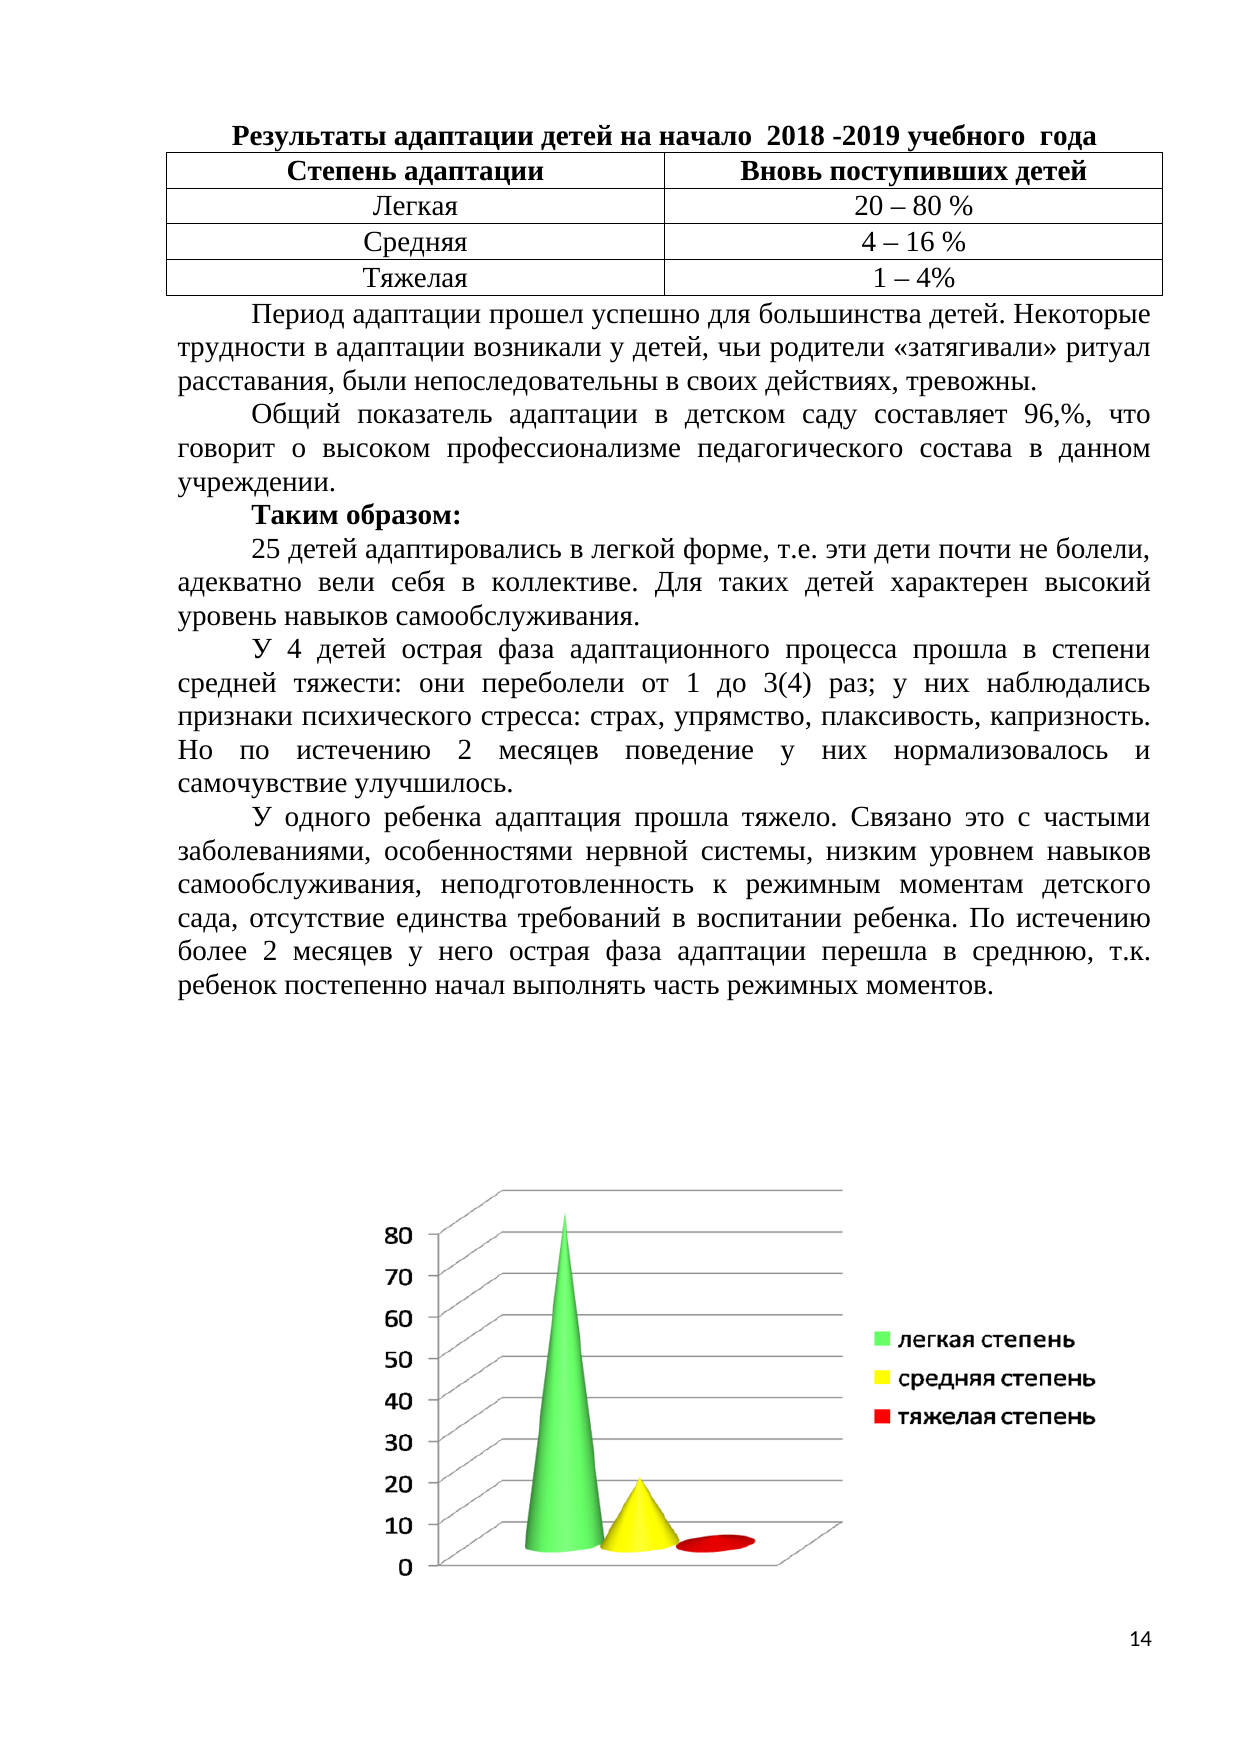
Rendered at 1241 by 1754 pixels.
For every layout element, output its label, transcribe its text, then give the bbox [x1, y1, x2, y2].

text У 4 детей острая фаза адаптационного процесса прошла в степени средней тяжести: они переболели от 1 до 3(4) раз; у них наблюдались признаки психического стресса: страх, упрямство, плаксивость, капризность. Но по истечению 2 месяцев поведение у них нормализовалось и самочувствие улучшилось. [177, 631, 1152, 799]
picture [177, 1000, 1110, 1601]
table_cell 4 – 16 % [665, 224, 1162, 259]
text Результаты адаптации детей на начало 2018 -2019 учебного года [177, 118, 1152, 152]
text У одного ребенка адаптация прошла тяжело. Связано это с частыми заболеваниями, особенностями нервной системы, низким уровнем навыков самообслуживания, неподготовленность к режимным моментам детского сада, отсутствие единства требований в воспитании ребенка. По истечению более 2 месяцев у него острая фаза адаптации перешла в среднюю, т.к. ребенок постепенно начал выполнять часть режимных моментов. [177, 799, 1152, 1000]
table_header Степень адаптации [167, 153, 664, 187]
table_cell Средняя [167, 224, 664, 259]
table_cell 1 – 4% [665, 260, 1162, 295]
text 25 детей адаптировались в легкой форме, т.е. эти дети почти не болели, адекватно вели себя в коллективе. Для таких детей характерен высокий уровень навыков самообслуживания. [177, 531, 1152, 631]
table_cell Тяжелая [167, 260, 664, 295]
text Период адаптации прошел успешно для большинства детей. Некоторые трудности в адаптации возникали у детей, чьи родители «затягивали» ритуал расставания, были непоследовательны в своих действиях, тревожны. [177, 296, 1152, 397]
text Общий показатель адаптации в детском саду составляет 96,%, что говорит о высоком профессионализме педагогического состава в данном учреждении. [177, 397, 1152, 497]
table_header Вновь поступивших детей [665, 153, 1162, 187]
table_cell 20 – 80 % [665, 189, 1162, 223]
table_cell Легкая [167, 189, 664, 223]
text Таким образом: [177, 497, 1152, 531]
